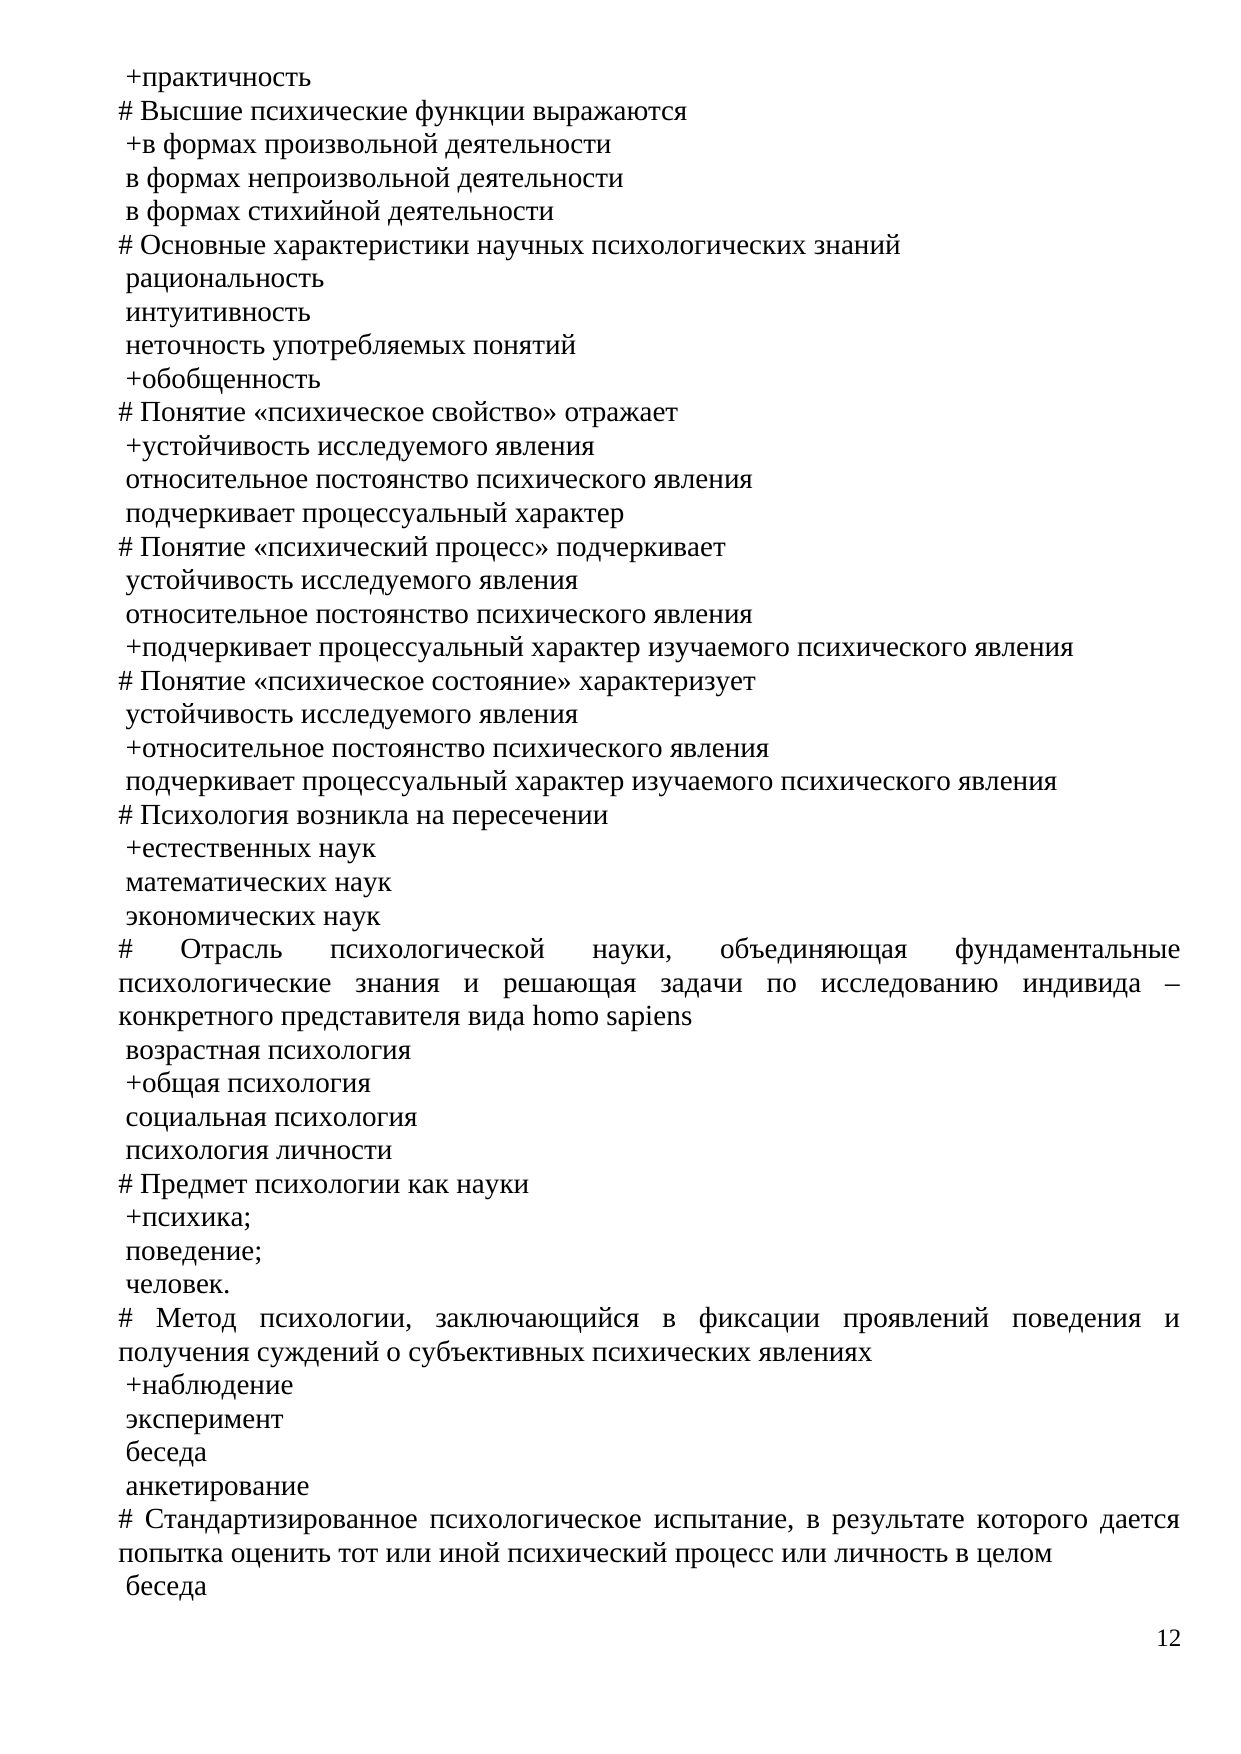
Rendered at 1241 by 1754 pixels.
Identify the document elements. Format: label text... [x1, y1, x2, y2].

text математических наук [118, 864, 1181, 898]
text +относительное постоянство психического явления [118, 730, 1181, 763]
text эксперимент [118, 1401, 1181, 1434]
text относительное постоянство психического явления [118, 462, 1181, 495]
text человек. [118, 1267, 1181, 1300]
text +устойчивость исследуемого явления [118, 428, 1181, 462]
text беседа [118, 1434, 1181, 1468]
text в формах стихийной деятельности [118, 193, 1181, 227]
text # Понятие «психический процесс» подчеркивает [118, 529, 1181, 562]
text рациональность [118, 260, 1181, 294]
text неточность употребляемых понятий [118, 327, 1181, 361]
text +естественных наук [118, 831, 1181, 864]
text # Предмет психологии как науки [118, 1166, 1181, 1199]
text социальная психология [118, 1099, 1181, 1132]
text # Метод психологии, заключающийся в фиксации проявлений поведения и получения суждений о субъективных психических явлениях [118, 1300, 1181, 1367]
text подчеркивает процессуальный характер изучаемого психического явления [118, 763, 1181, 797]
text анкетирование [118, 1468, 1181, 1501]
text +общая психология [118, 1065, 1181, 1099]
text подчеркивает процессуальный характер [118, 495, 1181, 529]
text # Психология возникла на пересечении [118, 797, 1181, 831]
text +наблюдение [118, 1367, 1181, 1401]
text +подчеркивает процессуальный характер изучаемого психического явления [118, 629, 1181, 663]
text # Понятие «психическое свойство» отражает [118, 394, 1181, 428]
text # Стандартизированное психологическое испытание, в результате которого дается попытка оценить тот или иной психический процесс или личность в целом [118, 1501, 1181, 1568]
text устойчивость исследуемого явления [118, 696, 1181, 730]
text интуитивность [118, 294, 1181, 327]
text +практичность [118, 59, 1181, 93]
text беседа [118, 1568, 1181, 1602]
text # Основные характеристики научных психологических знаний [118, 227, 1181, 260]
text +психика; [118, 1199, 1181, 1233]
text # Понятие «психическое состояние» характеризует [118, 663, 1181, 696]
text возрастная психология [118, 1032, 1181, 1065]
text психология личности [118, 1132, 1181, 1166]
text устойчивость исследуемого явления [118, 562, 1181, 596]
text # Отрасль психологической науки, объединяющая фундаментальные психологические знания и решающая задачи по исследованию индивида – конкретного представителя вида homo sapiens [118, 931, 1181, 1032]
text экономических наук [118, 898, 1181, 931]
text относительное постоянство психического явления [118, 596, 1181, 629]
text # Высшие психические функции выражаются [118, 93, 1181, 126]
text в формах непроизвольной деятельности [118, 160, 1181, 193]
text +в формах произвольной деятельности [118, 126, 1181, 160]
text поведение; [118, 1233, 1181, 1267]
text +обобщенность [118, 361, 1181, 394]
